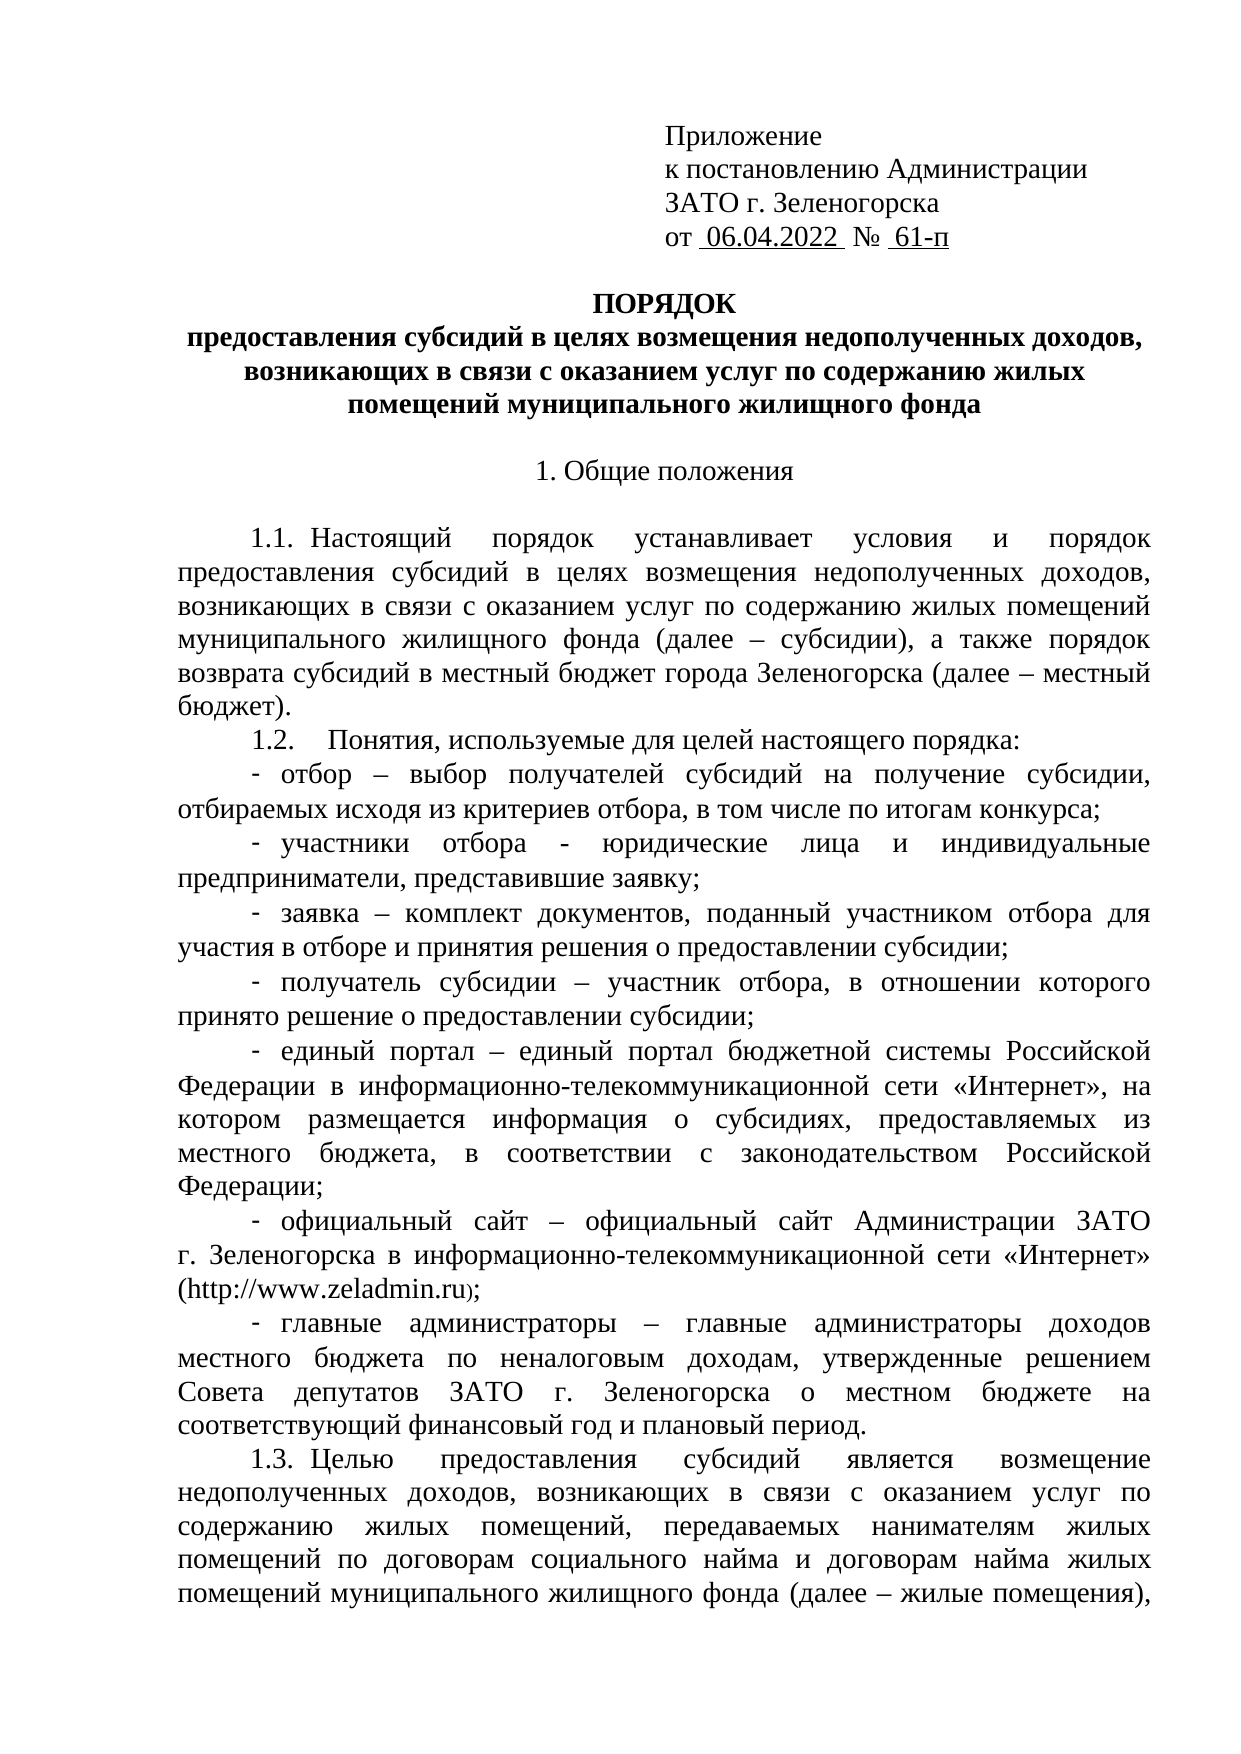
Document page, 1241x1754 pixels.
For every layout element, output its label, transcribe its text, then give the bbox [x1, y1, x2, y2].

list главные администраторы – главные администраторы доходов местного бюджета по неналоговым доходам, утвержденные решением Совета депутатов ЗАТО г. Зеленогорска о местном бюджете на соответствующий финансовый год и плановый период. [177, 1304, 1152, 1441]
list получатель субсидии – участник отбора, в отношении которого принято решение о предоставлении субсидии; [177, 963, 1152, 1032]
list официальный сайт – официальный сайт Администрации ЗАТО г. Зеленогорска в информационно-телекоммуникационной сети «Интернет» (http://www.zeladmin.ru); [177, 1202, 1152, 1304]
text Приложение [664, 118, 1152, 152]
text к постановлению Администрации ЗАТО г. Зеленогорска [664, 152, 1152, 219]
text ПОРЯДОК [177, 286, 1152, 319]
list заявка – комплект документов, поданный участником отбора для участия в отборе и принятия решения о предоставлении субсидии; [177, 894, 1152, 963]
text от 06.04.2022 № 61-п [664, 219, 1152, 252]
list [177, 1441, 1152, 1608]
text 1. Общие положения [177, 453, 1152, 487]
list Настоящий порядок устанавливает условия и порядок предоставления субсидий в целях возмещения недополученных доходов, возникающих в связи с оказанием услуг по содержанию жилых помещений муниципального жилищного фонда (далее – субсидии), а также порядок возврата субсидий в местный бюджет города Зеленогорска (далее – местный бюджет). [177, 521, 1152, 722]
text предоставления субсидий в целях возмещения недополученных доходов, [177, 319, 1152, 353]
text возникающих в связи с оказанием услуг по содержанию жилых помещений муниципального жилищного фонда [177, 353, 1152, 420]
list единый портал – единый портал бюджетной системы Российской Федерации в информационно-телекоммуникационной сети «Интернет», на котором размещается информация о субсидиях, предоставляемых из местного бюджета, в соответствии с законодательством Российской Федерации; [177, 1032, 1152, 1202]
list отбор – выбор получателей субсидий на получение субсидии, отбираемых исходя из критериев отбора, в том числе по итогам конкурса; [177, 755, 1152, 824]
list участники отбора - юридические лица и индивидуальные предприниматели, представившие заявку; [177, 824, 1152, 894]
list Понятия, используемые для целей настоящего порядка: [177, 722, 1152, 755]
